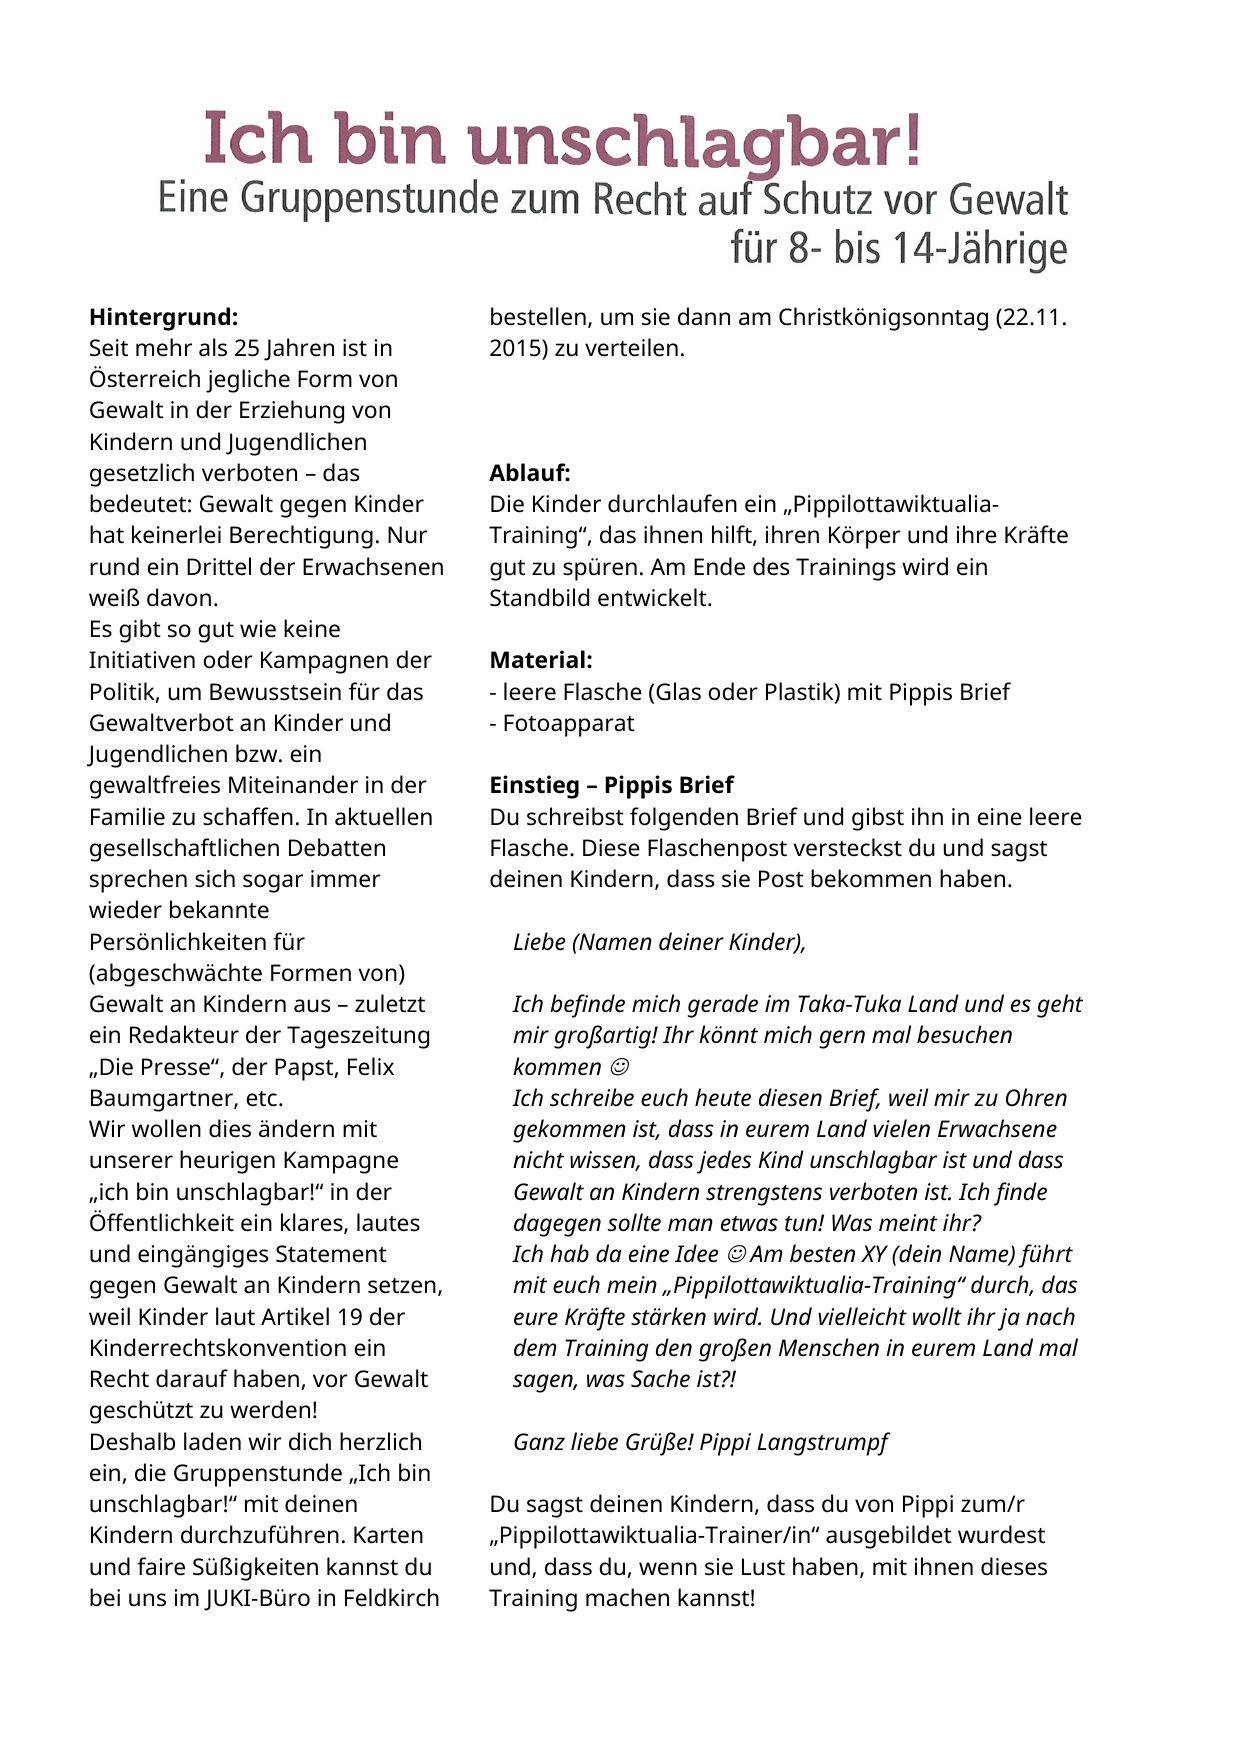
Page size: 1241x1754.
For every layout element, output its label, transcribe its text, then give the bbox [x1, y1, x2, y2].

text Ich befinde mich gerade im Taka-Tuka Land und es geht mir großartig! Ihr könnt mich gern mal besuchen kommen [513, 988, 1093, 1082]
text Deshalb laden wir dich herzlich ein, die Gruppenstunde „Ich bin unschlagbar!“ mit deinen Kindern durchzuführen. Karten und faire Süßigkeiten kannst du bei uns im JUKI-Büro in Feldkirch bestellen, um sie dann am Christkönigsonntag (22.11. 2015) zu verteilen. [489, 176, 1093, 363]
text Material: [489, 644, 1093, 676]
text Einstieg – Pippis Brief [489, 769, 1093, 801]
text Seit mehr als 25 Jahren ist in Österreich jegliche Form von Gewalt in der Erziehung von Kindern und Jugendlichen gesetzlich verboten – das bedeutet: Gewalt gegen Kinder hat keinerlei Berechtigung. Nur rund ein Drittel der Erwachsenen weiß davon. [89, 332, 445, 613]
text Wir wollen dies ändern mit unserer heurigen Kampagne „ich bin unschlagbar!“ in der Öffentlichkeit ein klares, lautes und eingängiges Statement gegen Gewalt an Kindern setzen, weil Kinder laut Artikel 19 der Kinderrechtskonvention ein Recht darauf haben, vor Gewalt geschützt zu werden! [89, 1113, 445, 1426]
text Es gibt so gut wie keine Initiativen oder Kampagnen der Politik, um Bewusstsein für das Gewaltverbot an Kinder und Jugendlichen bzw. ein gewaltfreies Miteinander in der Familie zu schaffen. In aktuellen gesellschaftlichen Debatten sprechen sich sogar immer wieder bekannte Persönlichkeiten für (abgeschwächte Formen von) Gewalt an Kindern aus – zuletzt ein Redakteur der Tageszeitung „Die Presse“, der Papst, Felix Baumgartner, etc. [89, 613, 445, 1113]
text Ich schreibe euch heute diesen Brief, weil mir zu Ohren gekommen ist, dass in eurem Land vielen Erwachsene nicht wissen, dass jedes Kind unschlagbar ist und dass Gewalt an Kindern strengstens verboten ist. Ich finde dagegen sollte man etwas tun! Was meint ihr? [513, 1082, 1093, 1238]
text Ablauf: [489, 457, 1093, 488]
text - Fotoapparat [489, 707, 1093, 738]
text Liebe (Namen deiner Kinder), [513, 926, 1093, 957]
text Ich hab da eine Idee Am besten XY (dein Name) führt mit euch mein „Pippilottawiktualia-Training“ durch, das eure Kräfte stärken wird. Und vielleicht wollt ihr ja nach dem Training den großen Menschen in eurem Land mal sagen, was Sache ist?! [513, 1238, 1093, 1394]
text Ganz liebe Grüße! Pippi Langstrumpf [513, 1426, 1093, 1457]
text Deshalb laden wir dich herzlich ein, die Gruppenstunde „Ich bin unschlagbar!“ mit deinen Kindern durchzuführen. Karten und faire Süßigkeiten kannst du bei uns im JUKI-Büro in Feldkirch bestellen, um sie dann am Christkönigsonntag (22.11. 2015) zu verteilen. [89, 1426, 445, 1613]
text Du sagst deinen Kindern, dass du von Pippi zum/r „Pippilottawiktualia-Trainer/in“ ausgebildet wurdest und, dass du, wenn sie Lust haben, mit ihnen dieses Training machen kannst! [489, 1488, 1093, 1613]
text Du schreibst folgenden Brief und gibst ihn in eine leere Flasche. Diese Flaschenpost versteckst du und sagst deinen Kindern, dass sie Post bekommen haben. [489, 801, 1093, 894]
text Die Kinder durchlaufen ein „Pippilottawiktualia-Training“, das ihnen hilft, ihren Körper und ihre Kräfte gut zu spüren. Am Ende des Trainings wird ein Standbild entwickelt. [489, 488, 1093, 613]
text - leere Flasche (Glas oder Plastik) mit Pippis Brief [489, 676, 1093, 707]
text Hintergrund: [89, 176, 445, 332]
